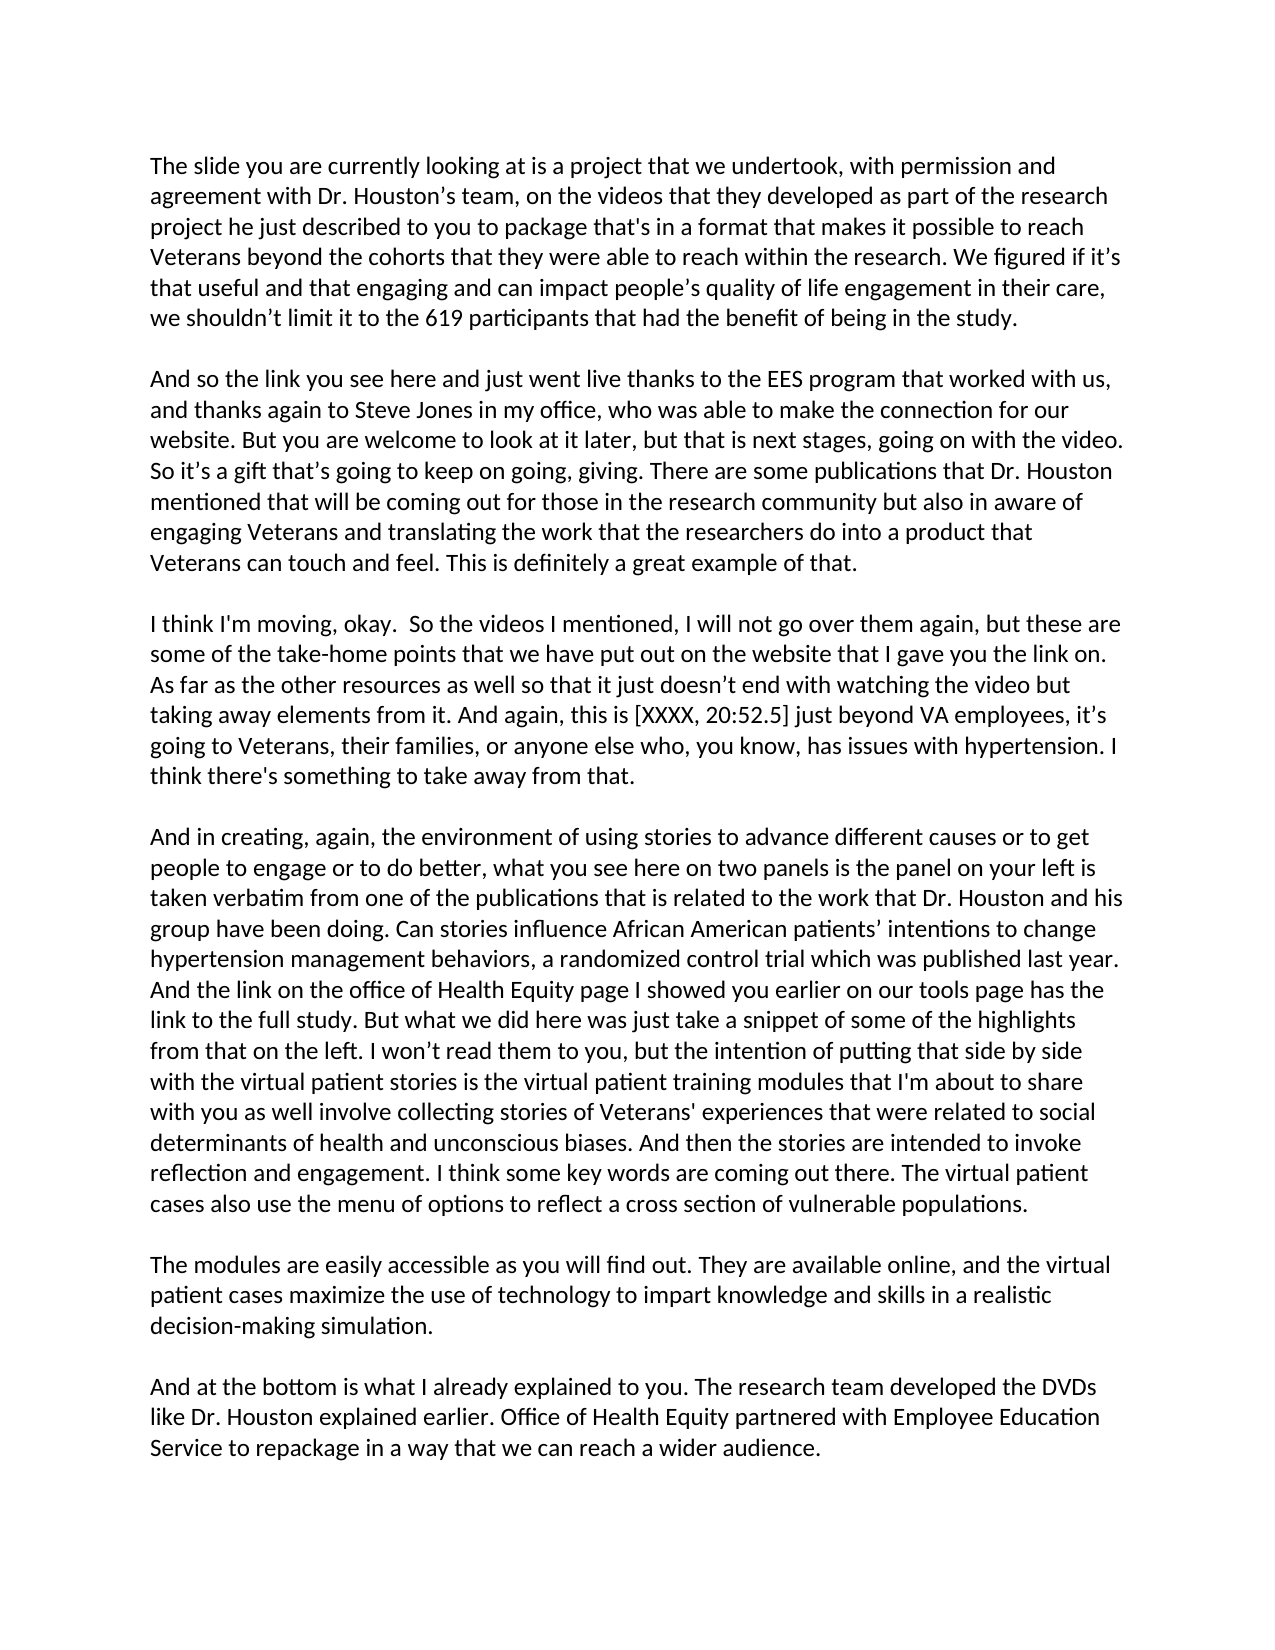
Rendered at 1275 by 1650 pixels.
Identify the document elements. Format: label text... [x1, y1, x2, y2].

text I think I'm moving, okay. So the videos I mentioned, I will not go over them again, but these are some of the take-home points that we have put out on the website that I gave you the link on. As far as the other resources as well so that it just doesn’t end with watching the video but taking away elements from it. And again, this is [XXXX, 20:52.5] just beyond VA employees, it’s going to Veterans, their families, or anyone else who, you know, has issues with hypertension. I think there's something to take away from that. [150, 608, 1125, 791]
text And so the link you see here and just went live thanks to the EES program that worked with us, and thanks again to Steve Jones in my office, who was able to make the connection for our website. But you are welcome to look at it later, but that is next stages, going on with the video. So it’s a gift that’s going to keep on going, giving. There are some publications that Dr. Houston mentioned that will be coming out for those in the research community but also in aware of engaging Veterans and translating the work that the researchers do into a product that Veterans can touch and feel. This is definitely a great example of that. [150, 364, 1125, 577]
text And at the bottom is what I already explained to you. The research team developed the DVDs like Dr. Houston explained earlier. Office of Health Equity partnered with Employee Education Service to repackage in a way that we can reach a wider audience. [150, 1371, 1125, 1462]
text The modules are easily accessible as you will find out. They are available online, and the virtual patient cases maximize the use of technology to impart knowledge and skills in a realistic decision-making simulation. [150, 1249, 1125, 1340]
text And in creating, again, the environment of using stories to advance different causes or to get people to engage or to do better, what you see here on two panels is the panel on your left is taken verbatim from one of the publications that is related to the work that Dr. Houston and his group have been doing. Can stories influence African American patients’ intentions to change hypertension management behaviors, a randomized control trial which was published last year. And the link on the office of Health Equity page I showed you earlier on our tools page has the link to the full study. But what we did here was just take a snippet of some of the highlights from that on the left. I won’t read them to you, but the intention of putting that side by side with the virtual patient stories is the virtual patient training modules that I'm about to share with you as well involve collecting stories of Veterans' experiences that were related to social determinants of health and unconscious biases. And then the stories are intended to invoke reflection and engagement. I think some key words are coming out there. The virtual patient cases also use the menu of options to reflect a cross section of vulnerable populations. [150, 821, 1125, 1218]
text The slide you are currently looking at is a project that we undertook, with permission and agreement with Dr. Houston’s team, on the videos that they developed as part of the research project he just described to you to package that's in a format that makes it possible to reach Veterans beyond the cohorts that they were able to reach within the research. We figured if it’s that useful and that engaging and can impact people’s quality of life engagement in their care, we shouldn’t limit it to the 619 participants that had the benefit of being in the study. [150, 150, 1125, 333]
